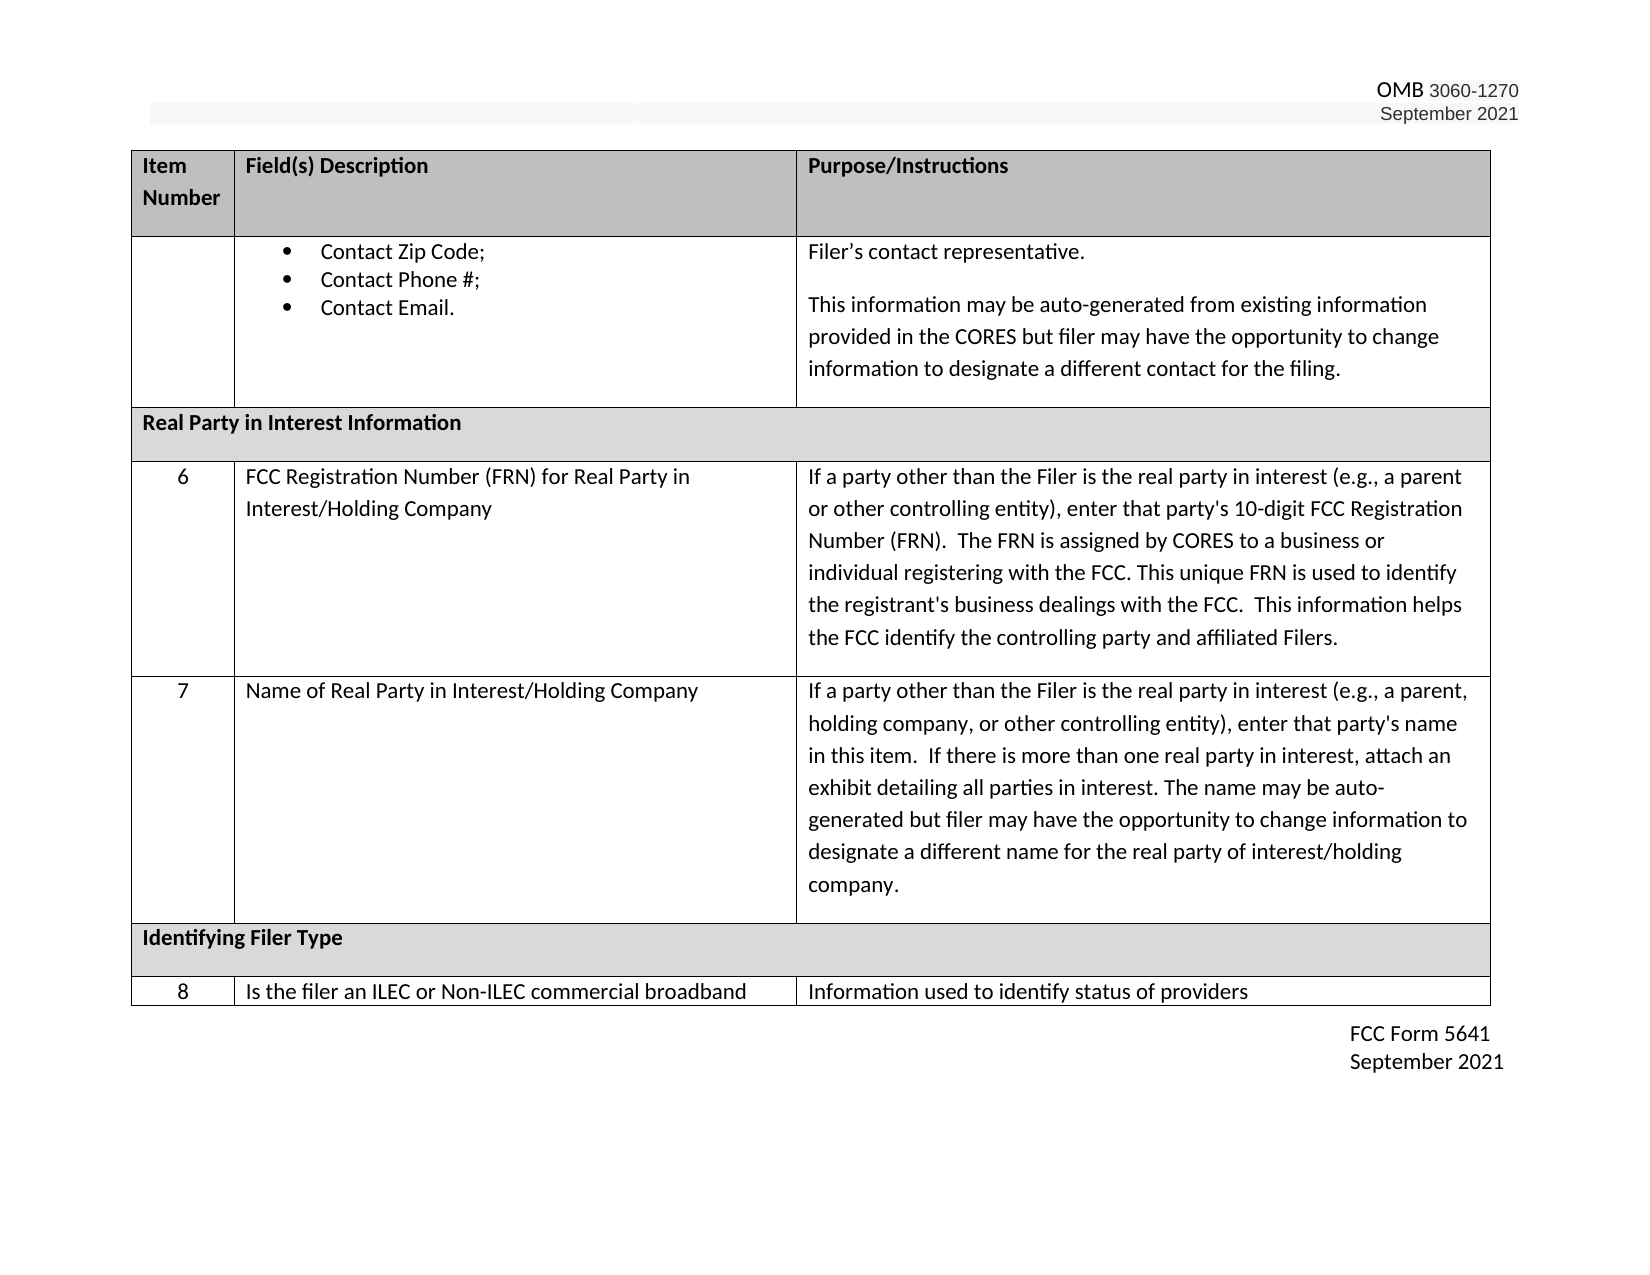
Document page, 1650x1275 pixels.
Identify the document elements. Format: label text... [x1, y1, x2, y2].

table_cell 8 [132, 977, 234, 1005]
table_cell Identifying Filer Type [132, 924, 1490, 976]
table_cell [797, 237, 1490, 407]
table_cell 5 [132, 237, 234, 407]
table_cell If a party other than the Filer is the real party in interest (e.g., a parent, holding company, or other controlling entity), enter that party's name in this item. If there is more than one real party in interest, attach an exhibit detailing all parties in interest. The name may be auto-generated but filer may have the opportunity to change information to designate a different name for the real party of interest/holding company. [797, 677, 1490, 922]
table_header Field(s) Description [235, 151, 796, 236]
table_cell FCC Registration Number (FRN) for Real Party in Interest/Holding Company [235, 462, 796, 676]
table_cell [797, 977, 1490, 1005]
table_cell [235, 977, 796, 1005]
table_header Item Number [132, 151, 234, 236]
table_cell 6 [132, 462, 234, 676]
table_cell If a party other than the Filer is the real party in interest (e.g., a parent or other controlling entity), enter that party's 10-digit FCC Registration Number (FRN). The FRN is assigned by CORES to a business or individual registering with the FCC. This unique FRN is used to identify the registrant's business dealings with the FCC. This information helps the FCC identify the controlling party and affiliated Filers. [797, 462, 1490, 676]
table_cell Real Party in Interest Information [132, 408, 1490, 461]
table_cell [235, 237, 796, 407]
table_cell 7 [132, 677, 234, 922]
table_header Purpose/Instructions [797, 151, 1490, 236]
table_cell Name of Real Party in Interest/Holding Company [235, 677, 796, 922]
